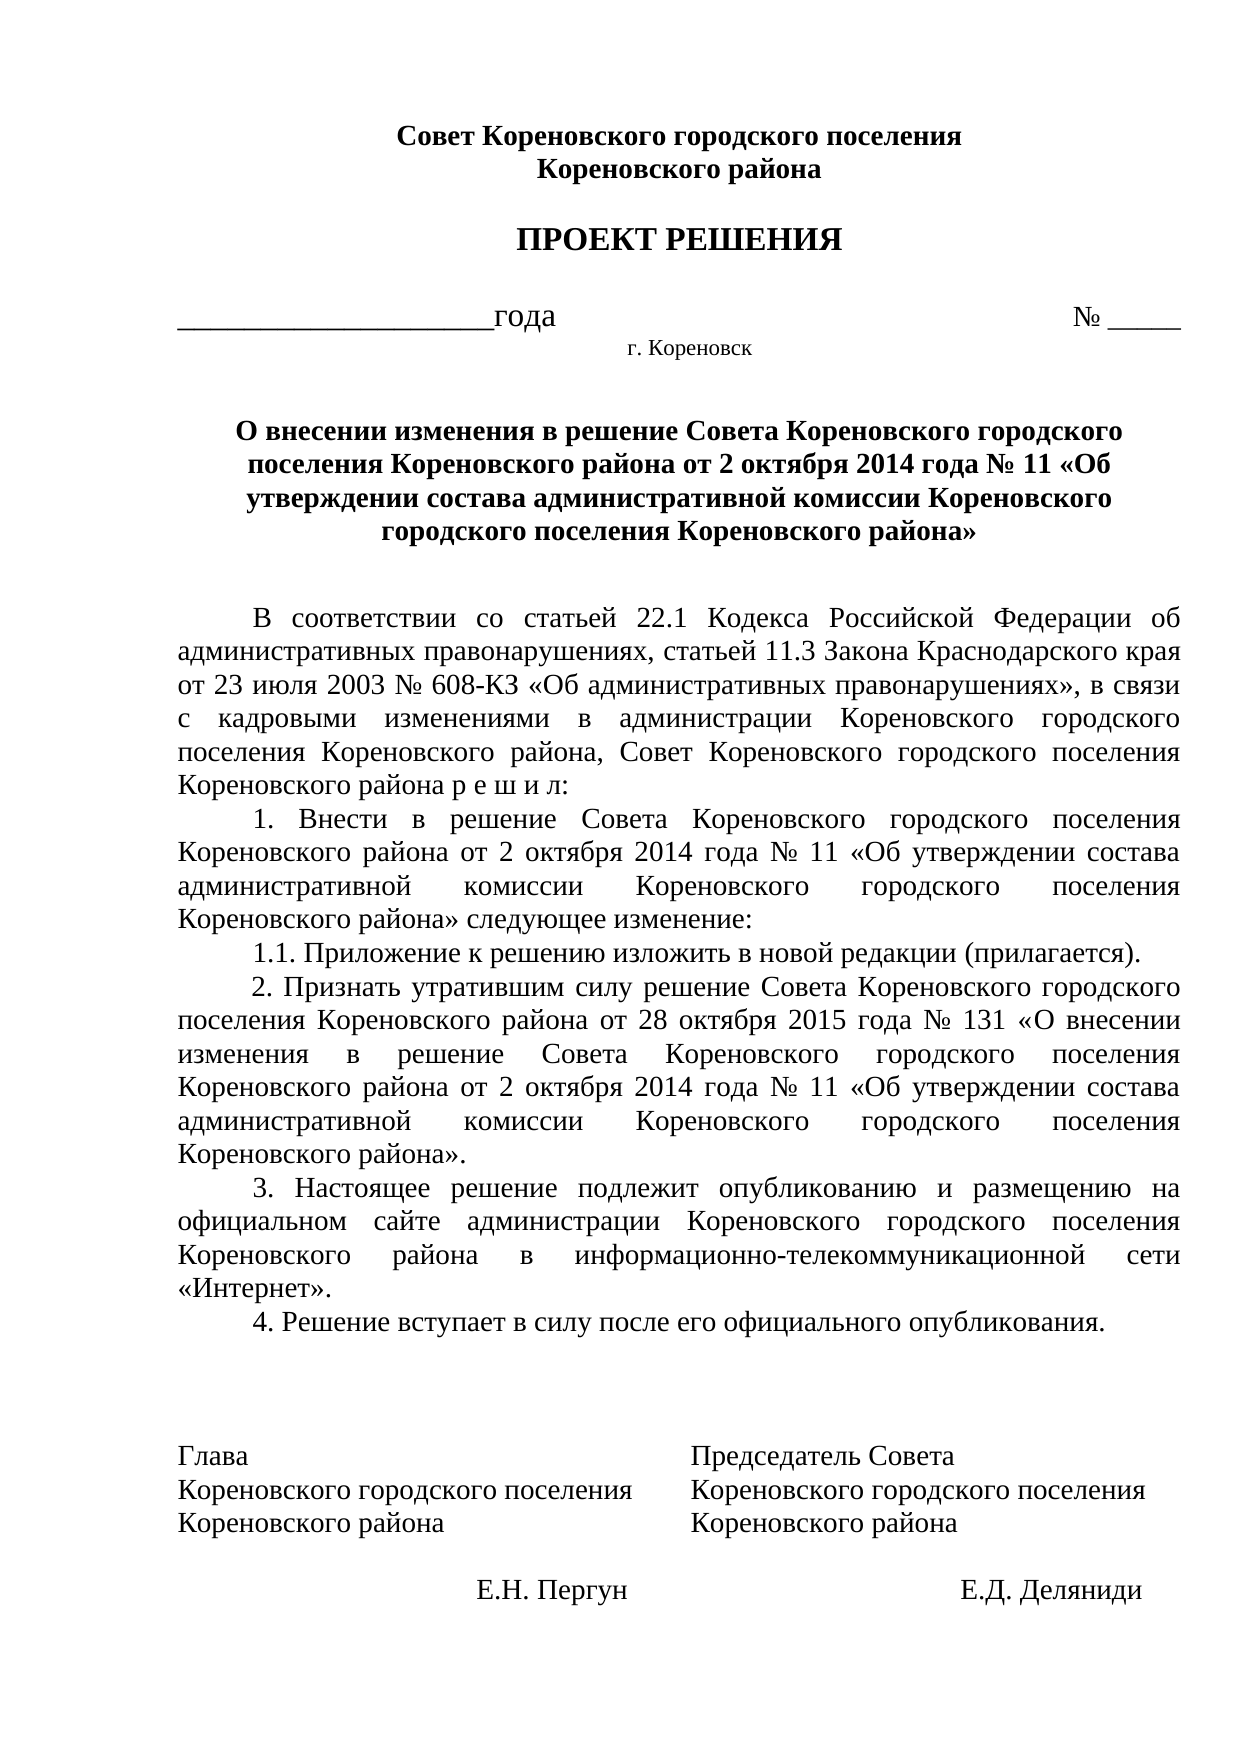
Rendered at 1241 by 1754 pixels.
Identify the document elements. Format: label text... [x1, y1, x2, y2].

text 3. Настоящее решение подлежит опубликованию и размещению на официальном сайте администрации Кореновского городского поселения Кореновского района в информационно-телекоммуникационной сети «Интернет». [177, 1170, 1181, 1304]
text В соответствии со статьей 22.1 Кодекса Российской Федерации об административных правонарушениях, статьей 11.3 Закона Краснодарского края от 23 июля 2003 № 608-КЗ «Об административных правонарушениях», в связи с кадровыми изменениями в администрации Кореновского городского поселения Кореновского района, Совет Кореновского городского поселения Кореновского района р е ш и л: [177, 600, 1181, 801]
text Совет Кореновского городского поселения [177, 118, 1181, 152]
text 1.1. Приложение к решению изложить в новой редакции (прилагается). [177, 935, 1181, 969]
text О внесении изменения в решение Совета Кореновского городского поселения Кореновского района от 2 октября 2014 года № 11 «Об утверждении состава административной комиссии Кореновского городского поселения Кореновского района» [177, 413, 1181, 547]
text 4. Решение вступает в силу после его официального опубликования. [177, 1304, 1181, 1338]
text ПРОЕКТ РЕШЕНИЯ [177, 219, 1181, 257]
text ___________________года № _____ [177, 295, 1181, 334]
text г. Кореновск [546, 334, 1181, 360]
text 1. Внести в решение Совета Кореновского городского поселения Кореновского района от 2 октября 2014 года № 11 «Об утверждении состава административной комиссии Кореновского городского поселения Кореновского района» следующее изменение: [177, 801, 1181, 935]
text 2. Признать утратившим силу решение Совета Кореновского городского поселения Кореновского района от 28 октября 2015 года № 131 «О внесении изменения в решение Совета Кореновского городского поселения Кореновского района от 2 октября 2014 года № 11 «Об утверждении состава административной комиссии Кореновского городского поселения Кореновского района». [177, 969, 1181, 1170]
table_header Председатель Совета Кореновского городского поселения Кореновского района Е.Д. Деляниди [679, 1438, 1192, 1606]
table_header Глава Кореновского городского поселения Кореновского района Е.Н. Пергун [166, 1438, 679, 1606]
text Кореновского района [177, 152, 1181, 185]
